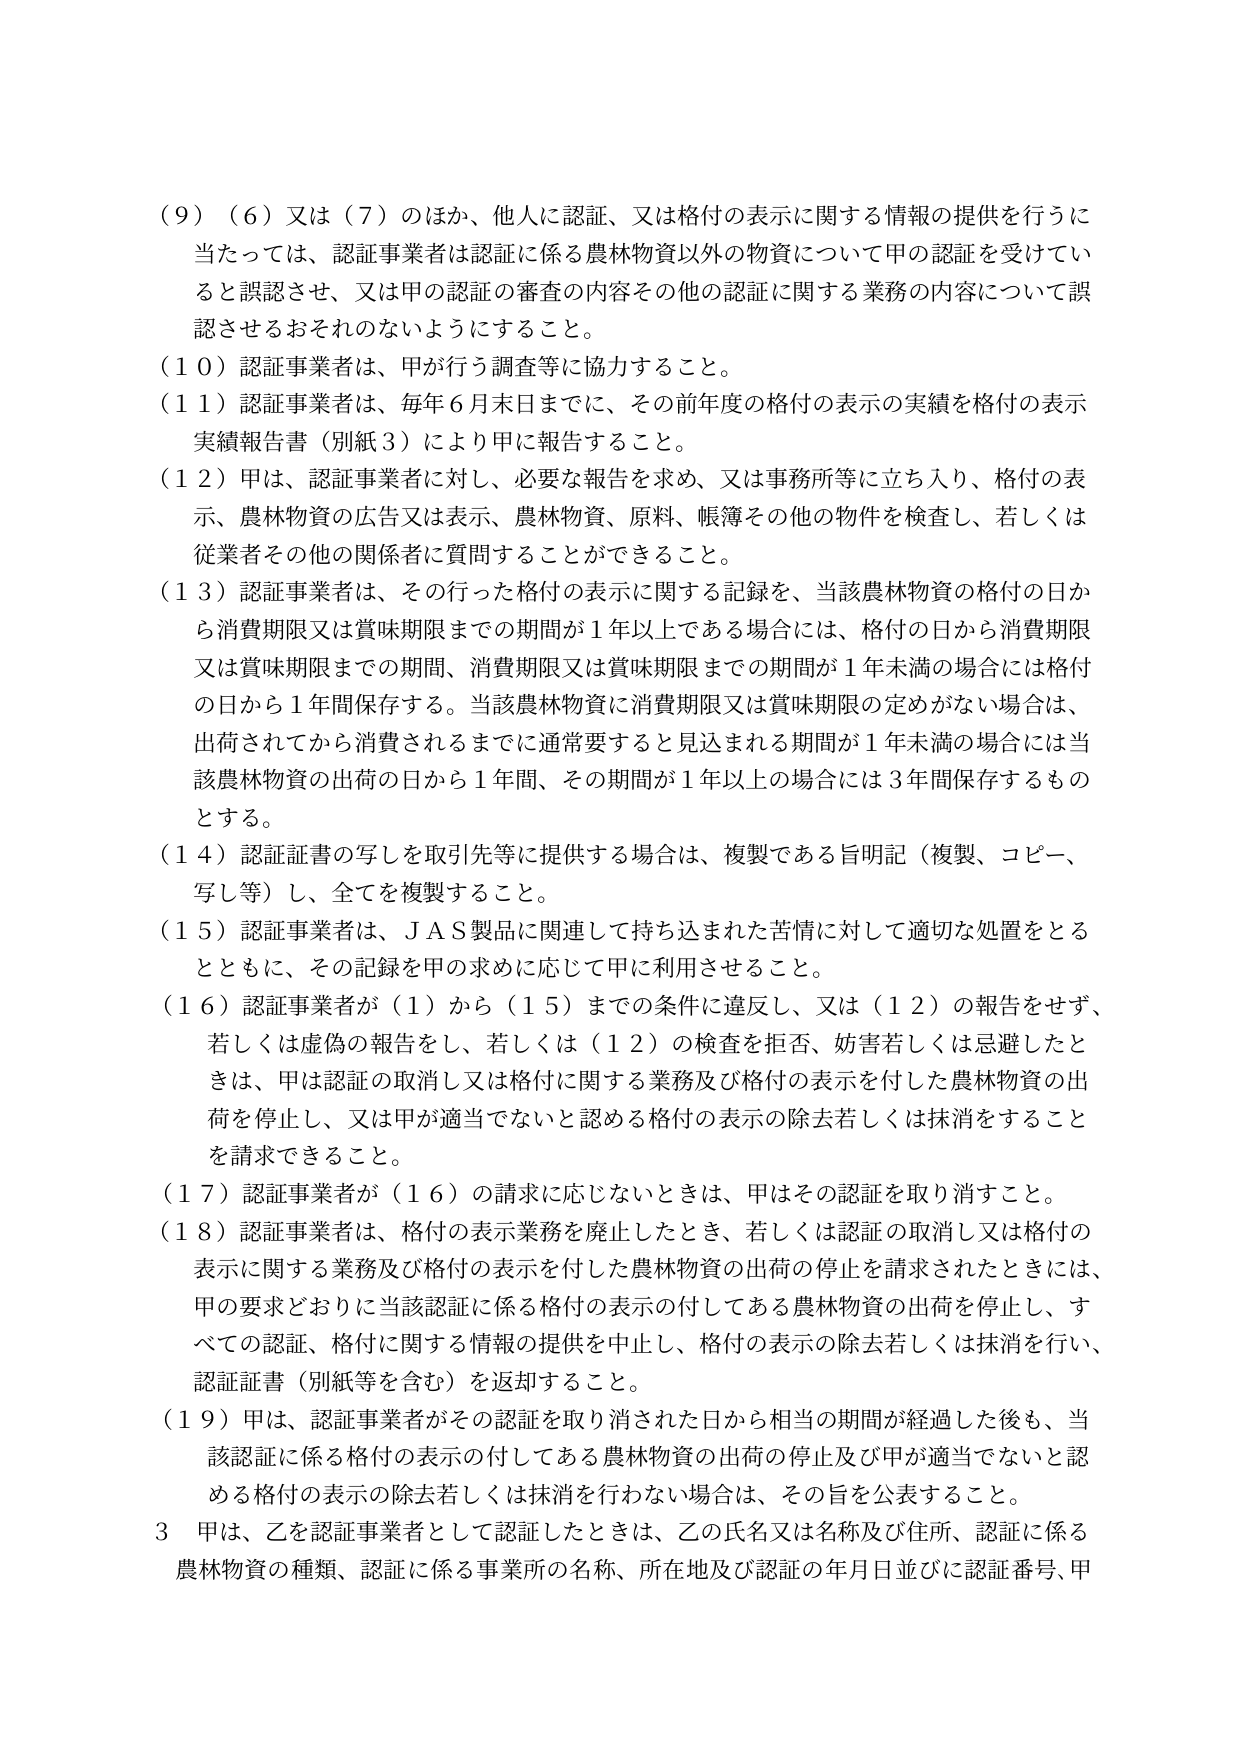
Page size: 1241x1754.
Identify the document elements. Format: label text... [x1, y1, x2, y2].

text （１８）認証事業者は、格付の表示業務を廃止したとき、若しくは認証の取消し又は格付の表示に関する業務及び格付の表示を付した農林物資の出荷の停止を請求されたときには、甲の要求どおりに当該認証に係る格付の表示の付してある農林物資の出荷を停止し、すべての認証、格付に関する情報の提供を中止し、格付の表示の除去若しくは抹消を行い、認証証書（別紙等を含む）を返却すること。 [148, 1211, 1092, 1399]
text （１１）認証事業者は、毎年６月末日までに、その前年度の格付の表示の実績を格付の表示実績報告書（別紙３）により甲に報告すること。 [148, 384, 1092, 459]
text （１４）認証証書の写しを取引先等に提供する場合は、複製である旨明記（複製、コピー、写し等）し、全てを複製すること。 [148, 835, 1092, 911]
text （１３）認証事業者は、その行った格付の表示に関する記録を、当該農林物資の格付の日から消費期限又は賞味期限までの期間が１年以上である場合には、格付の日から消費期限又は賞味期限までの期間、消費期限又は賞味期限までの期間が１年未満の場合には格付の日から１年間保存する。当該農林物資に消費期限又は賞味期限の定めがない場合は、出荷されてから消費されるまでに通常要すると見込まれる期間が１年未満の場合には当該農林物資の出荷の日から１年間、その期間が１年以上の場合には３年間保存するものとする。 [148, 572, 1092, 835]
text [150, 1512, 1092, 1587]
text （１７）認証事業者が（１６）の請求に応じないときは、甲はその認証を取り消すこと。 [150, 1174, 1092, 1211]
text （１６）認証事業者が（１）から（１５）までの条件に違反し、又は（１２）の報告をせず、若しくは虚偽の報告をし、若しくは（１２）の検査を拒否、妨害若しくは忌避したときは、甲は認証の取消し又は格付に関する業務及び格付の表示を付した農林物資の出荷を停止し、又は甲が適当でないと認める格付の表示の除去若しくは抹消をすることを請求できること。 [150, 986, 1092, 1174]
text （１９）甲は、認証事業者がその認証を取り消された日から相当の期間が経過した後も、当該認証に係る格付の表示の付してある農林物資の出荷の停止及び甲が適当でないと認める格付の表示の除去若しくは抹消を行わない場合は、その旨を公表すること。 [150, 1399, 1092, 1512]
text （１０）認証事業者は、甲が行う調査等に協力すること。 [148, 346, 1092, 384]
text （１２）甲は、認証事業者に対し、必要な報告を求め、又は事務所等に立ち入り、格付の表示、農林物資の広告又は表示、農林物資、原料、帳簿その他の物件を検査し、若しくは従業者その他の関係者に質問することができること。 [148, 459, 1092, 572]
text （９）（６）又は（７）のほか、他人に認証、又は格付の表示に関する情報の提供を行うに当たっては、認証事業者は認証に係る農林物資以外の物資について甲の認証を受けていると誤認させ、又は甲の認証の審査の内容その他の認証に関する業務の内容について誤認させるおそれのないようにすること。 [148, 196, 1092, 346]
text （１５）認証事業者は、ＪＡＳ製品に関連して持ち込まれた苦情に対して適切な処置をとるとともに、その記録を甲の求めに応じて甲に利用させること。 [148, 911, 1092, 986]
